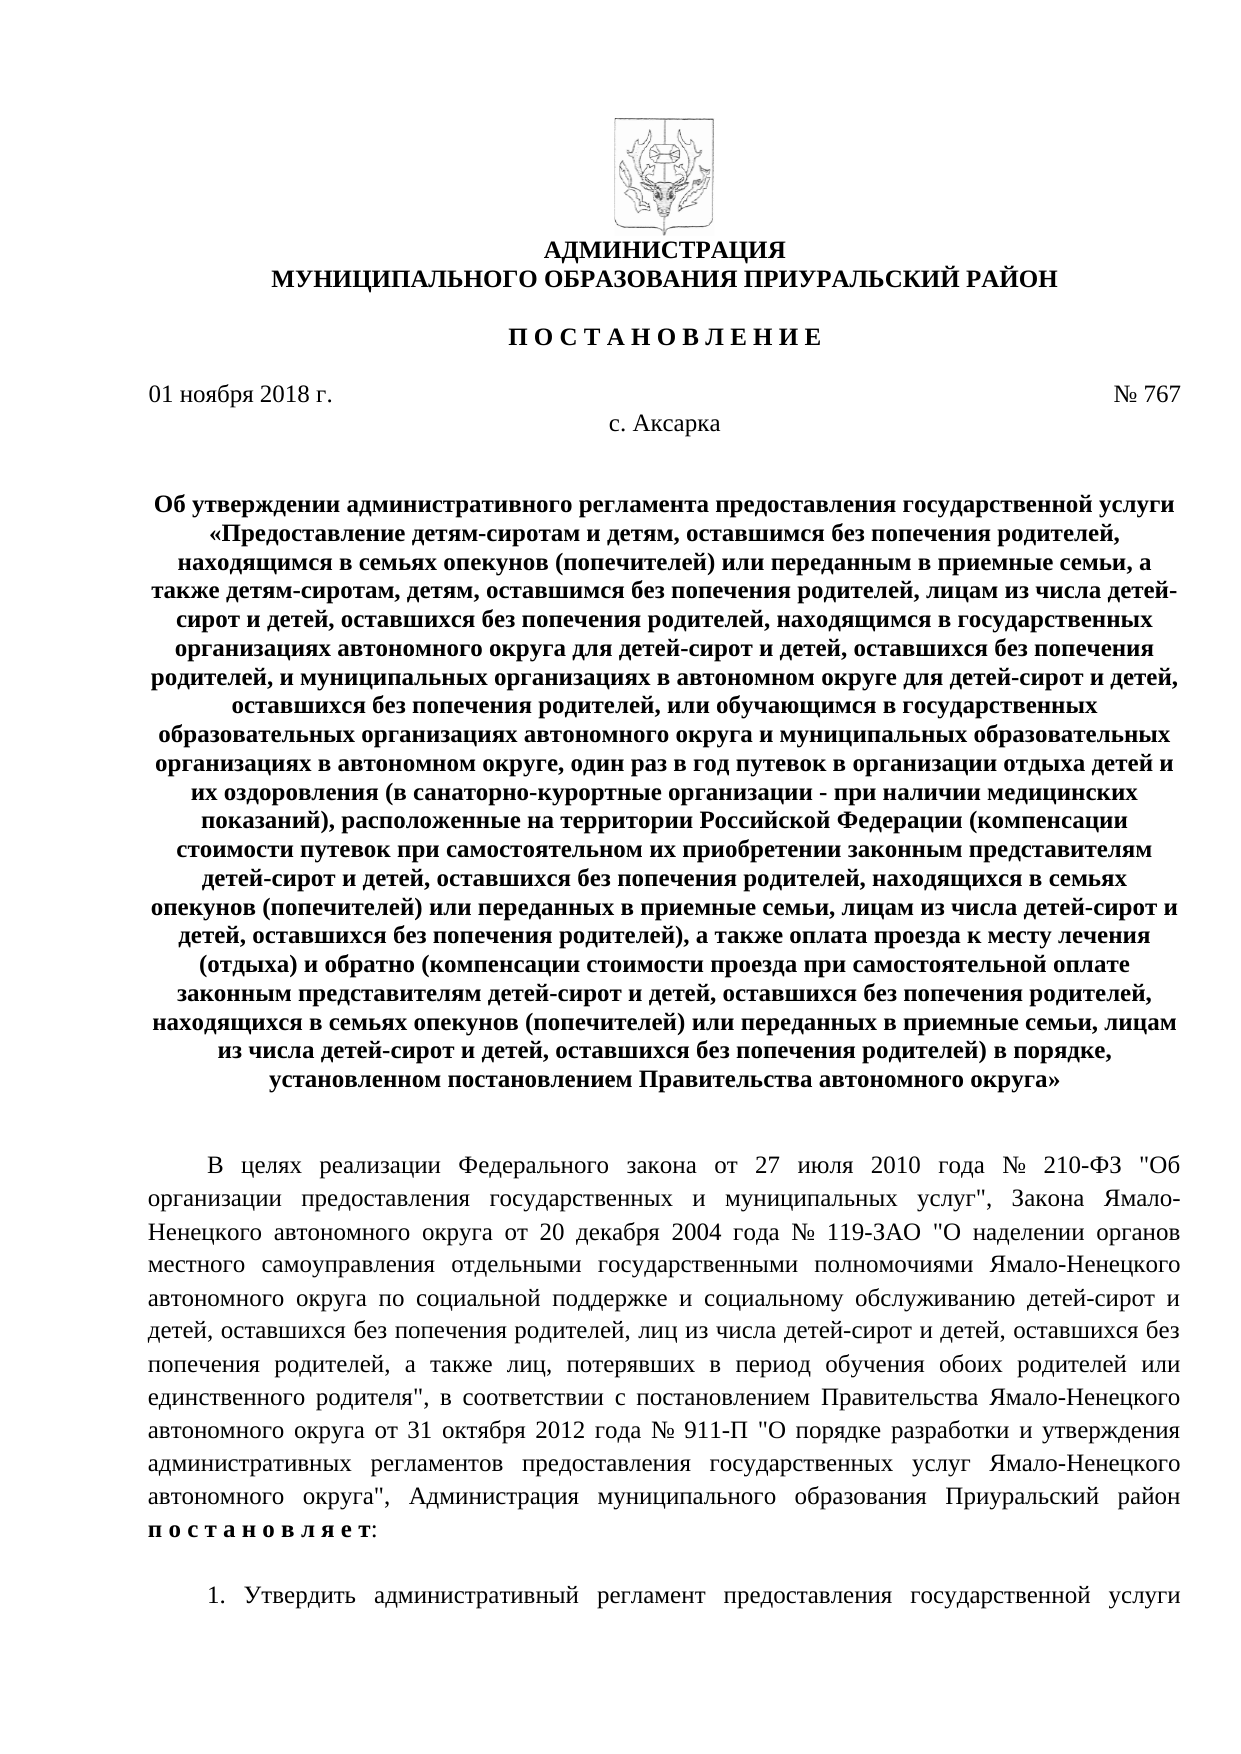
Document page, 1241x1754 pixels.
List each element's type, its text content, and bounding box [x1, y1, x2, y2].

text с. Аксарка [148, 408, 1181, 437]
text МУНИЦИПАЛЬНОГО ОБРАЗОВАНИЯ ПРИУРАЛЬСКИЙ РАЙОН [148, 264, 1181, 293]
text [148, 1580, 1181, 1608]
text В целях реализации Федерального закона от 27 июля 2010 года № 210-ФЗ "Об организации предоставления государственных и муниципальных услуг", Закона Ямало-Ненецкого автономного округа от 20 декабря 2004 года № 119-ЗАО "О наделении органов местного самоуправления отдельными государственными полномочиями Ямало-Ненецкого автономного округа по социальной поддержке и социальному обслуживанию детей-сирот и детей, оставшихся без попечения родителей, лиц из числа детей-сирот и детей, оставшихся без попечения родителей, а также лиц, потерявших в период обучения обоих родителей или единственного родителя", в соответствии с постановлением Правительства Ямало-Ненецкого автономного округа от 31 октября 2012 года № 911-П "О порядке разработки и утверждения административных регламентов предоставления государственных услуг Ямало-Ненецкого автономного округа", Администрация муниципального образования Приуральский район п о с т а н о в л я е т: [148, 1151, 1181, 1542]
text Об утверждении административного регламента предоставления государственной услуги «Предоставление детям-сиротам и детям, оставшимся без попечения родителей, находящимся в семьях опекунов (попечителей) или переданным в приемные семьи, а также детям-сиротам, детям, оставшимся без попечения родителей, лицам из числа детей-сирот и детей, оставшихся без попечения родителей, находящимся в государственных организациях автономного округа для детей-сирот и детей, оставшихся без попечения родителей, и муниципальных организациях в автономном округе для детей-сирот и детей, оставшихся без попечения родителей, или обучающимся в государственных образовательных организациях автономного округа и муниципальных образовательных организациях в автономном округе, один раз в год путевок в организации отдыха детей и их оздоровления (в санаторно-курортные организации - при наличии медицинских показаний), расположенные на территории Российской Федерации (компенсации стоимости путевок при самостоятельном их приобретении законным представителям детей-сирот и детей, оставшихся без попечения родителей, находящихся в семьях опекунов (попечителей) или переданных в приемные семьи, лицам из числа детей-сирот и детей, оставшихся без попечения родителей), а также оплата проезда к месту лечения (отдыха) и обратно (компенсации стоимости проезда при самостоятельной оплате законным представителям детей-сирот и детей, оставшихся без попечения родителей, находящихся в семьях опекунов (попечителей) или переданных в приемные семьи, лицам из числа детей-сирот и детей, оставшихся без попечения родителей) в порядке, установленном постановлением Правительства автономного округа» [148, 489, 1181, 1093]
text П О С Т А Н О В Л Е Н И Е [148, 322, 1181, 350]
text АДМИНИСТРАЦИЯ [148, 235, 1181, 264]
text 01 ноября 2018 г. № 767 [148, 379, 1181, 408]
